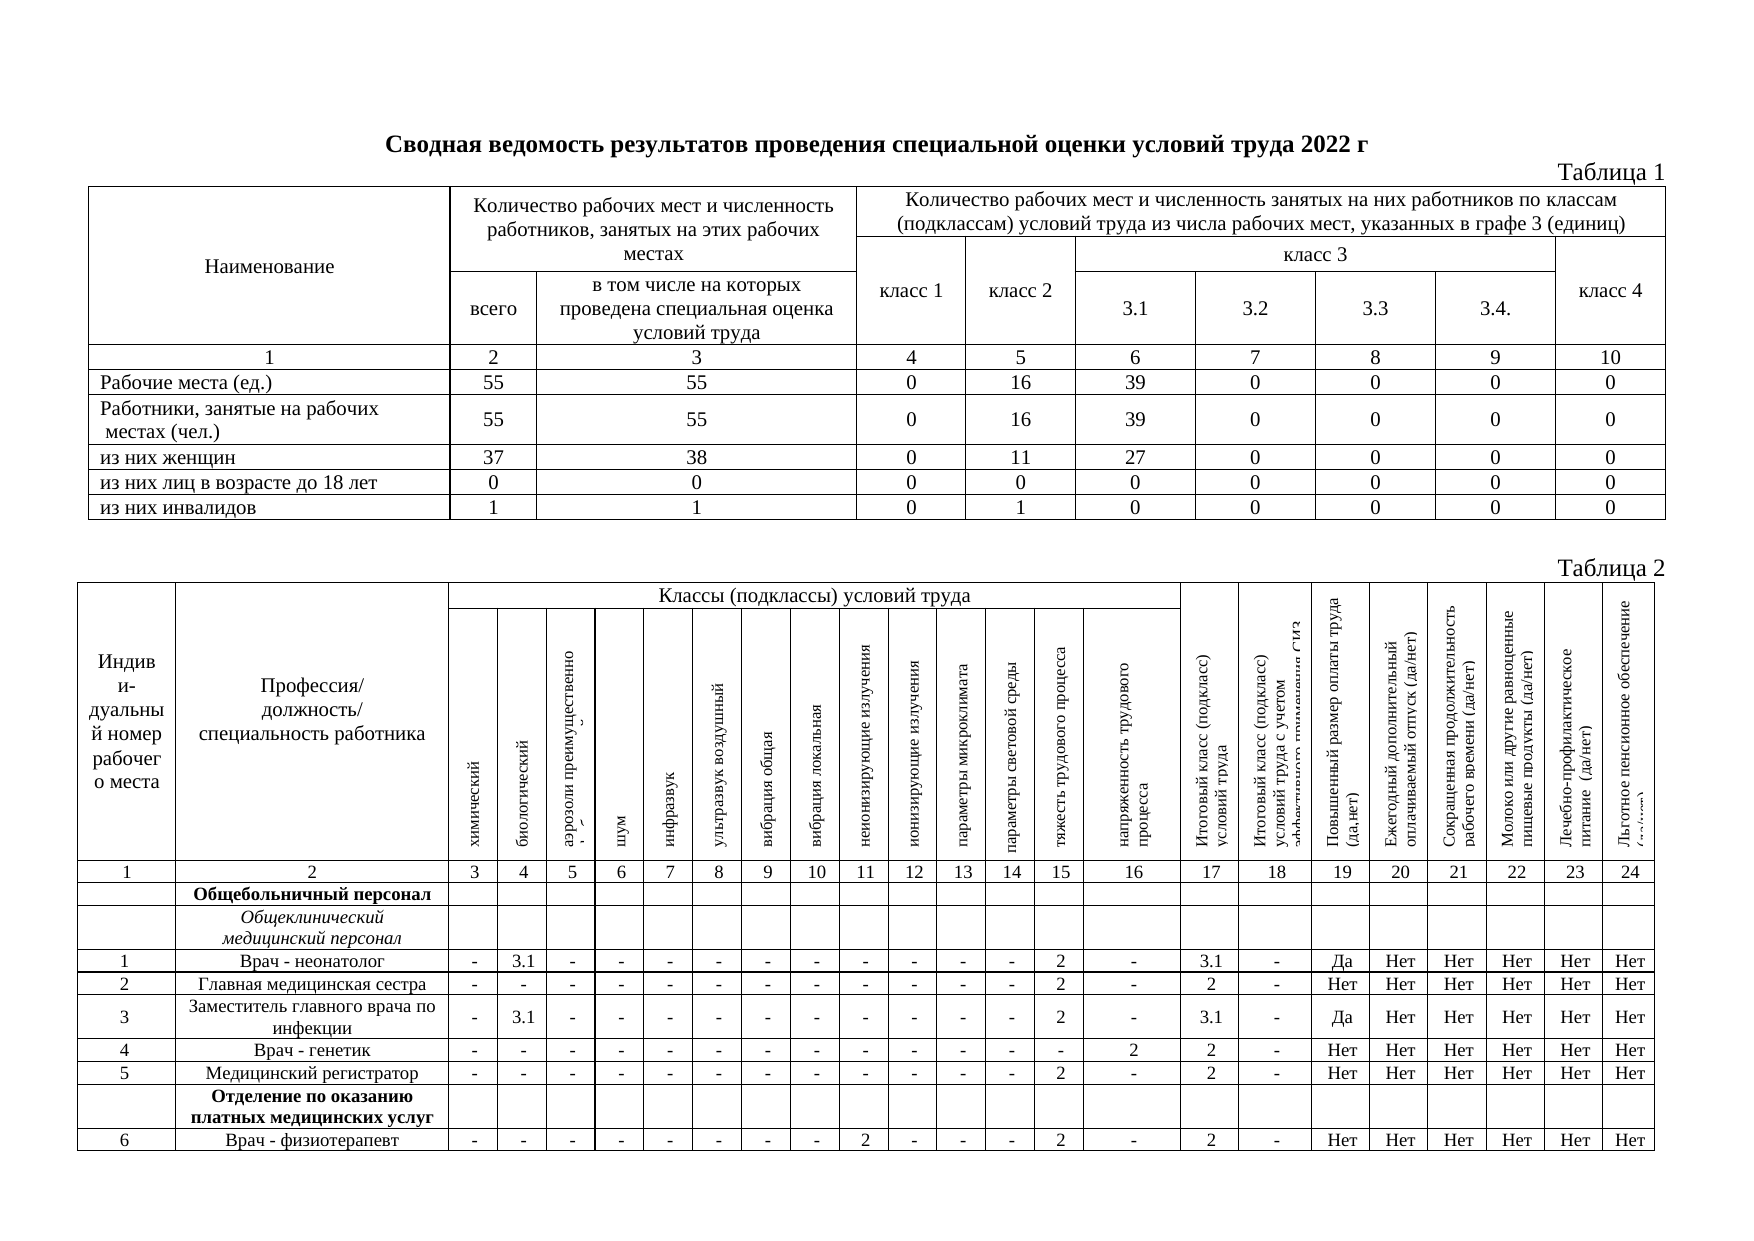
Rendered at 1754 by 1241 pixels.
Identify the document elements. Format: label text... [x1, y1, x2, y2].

table_header Итоговый класс (подкласс) условий труда [1181, 583, 1238, 859]
table_cell - [1239, 950, 1311, 971]
table_cell 14 [986, 861, 1034, 882]
table_cell [1370, 883, 1427, 905]
table_cell [1084, 1085, 1180, 1128]
table_cell [449, 906, 497, 949]
table_cell - [889, 1062, 936, 1083]
table_cell [1084, 883, 1180, 905]
table_cell [1370, 1085, 1427, 1128]
table_cell - [1084, 995, 1180, 1038]
table_cell 0 [857, 470, 965, 494]
table_cell - [742, 1129, 790, 1150]
table_cell 3.1 [1181, 950, 1238, 971]
table_cell 2 [1181, 1039, 1238, 1061]
table_cell 21 [1428, 861, 1486, 882]
table_cell [1370, 906, 1427, 949]
table_cell - [644, 995, 692, 1038]
table_cell Нет [1603, 950, 1654, 971]
table_cell Рабочие места (ед.) [89, 370, 449, 394]
table_cell Нет [1428, 950, 1486, 971]
table_cell [1428, 883, 1486, 905]
table_cell [742, 906, 790, 949]
table_cell 0 [1316, 445, 1435, 469]
table_cell Нет [1487, 1039, 1544, 1061]
table_cell 2 [451, 345, 536, 369]
table_cell [1545, 883, 1602, 905]
table_cell [840, 1085, 888, 1128]
table_cell 55 [537, 395, 856, 443]
table_cell 8 [693, 861, 741, 882]
table_cell [596, 883, 643, 905]
table_cell 23 [1545, 861, 1602, 882]
table_cell - [791, 995, 839, 1038]
table_cell Общебольничный персонал [176, 883, 448, 905]
table_cell [986, 1085, 1034, 1128]
table_cell 2 [1035, 1062, 1083, 1083]
table_cell - [791, 973, 839, 994]
table_cell - [547, 1129, 594, 1150]
table_cell [1545, 906, 1602, 949]
table_cell 6 [1076, 345, 1195, 369]
table_cell 37 [451, 445, 536, 469]
table_cell Нет [1487, 950, 1544, 971]
table_cell напряженность трудового процесса [1084, 609, 1180, 859]
table_header Профессия/ должность/ специальность работника [176, 583, 448, 859]
table_cell в том числе на которых проведена специальная оценка условий труда [537, 272, 856, 344]
table_cell 39 [1076, 395, 1195, 443]
table_cell - [1084, 973, 1180, 994]
table_cell - [596, 1062, 643, 1083]
table_cell [1487, 1085, 1544, 1128]
table_cell - [1239, 973, 1311, 994]
table_cell [498, 1085, 546, 1128]
table_cell [791, 906, 839, 949]
table_cell - [644, 973, 692, 994]
table_cell Нет [1487, 973, 1544, 994]
table_cell - [449, 995, 497, 1038]
table_cell 0 [1076, 495, 1195, 519]
table_cell - [449, 950, 497, 971]
table_cell химический [449, 609, 497, 859]
table_cell [1487, 883, 1544, 905]
table_cell 3.1 [498, 950, 546, 971]
table_cell 2 [176, 861, 448, 882]
table_cell [742, 1085, 790, 1128]
table_cell - [986, 973, 1034, 994]
table_cell [498, 883, 546, 905]
table_cell [1084, 906, 1180, 949]
table_header Сокращенная продолжительность рабочего времени (да/нет) [1428, 583, 1486, 859]
text Таблица 2 [89, 553, 1665, 582]
table_cell 15 [1035, 861, 1083, 882]
table_cell 0 [1556, 445, 1665, 469]
table_cell [693, 1085, 741, 1128]
table_cell - [840, 1062, 888, 1083]
table_cell [1181, 906, 1238, 949]
table_cell [449, 883, 497, 905]
table_cell 3 [78, 995, 175, 1038]
table_cell Нет [1312, 1129, 1369, 1150]
table_cell [1603, 1085, 1654, 1128]
table_header Ежегодный дополнительный оплачиваемый отпуск (да/нет) [1370, 583, 1427, 859]
table_cell [1545, 1085, 1602, 1128]
table_cell неионизирующие излучения [840, 609, 888, 859]
table_cell вибрация общая [742, 609, 790, 859]
table_cell Медицинский регистратор [176, 1062, 448, 1083]
table_cell 5 [78, 1062, 175, 1083]
table_cell 9 [1436, 345, 1555, 369]
table_header Количество рабочих мест и численность занятых на них работников по классам (подклассам) условий труда из числа рабочих мест, указанных в графе 3 (единиц) [857, 187, 1665, 236]
table_cell - [693, 1062, 741, 1083]
table_cell 3.1 [1181, 995, 1238, 1038]
table_cell 24 [1603, 861, 1654, 882]
table_cell - [742, 973, 790, 994]
table_cell 11 [840, 861, 888, 882]
table_cell [1035, 906, 1083, 949]
table_cell [1181, 883, 1238, 905]
table_cell Нет [1545, 1129, 1602, 1150]
table_cell 3.1 [498, 995, 546, 1038]
table_cell 2 [1181, 973, 1238, 994]
table_cell 3.2 [1196, 272, 1315, 344]
table_cell 2 [1084, 1039, 1180, 1061]
table_cell Нет [1428, 1062, 1486, 1083]
table_header Повышенный размер оплаты труда (да,нет) [1312, 583, 1369, 859]
table_cell - [596, 995, 643, 1038]
table_cell - [1239, 995, 1311, 1038]
table_header Льготное пенсионное обеспечение (да/нет) [1603, 583, 1654, 859]
table_cell Нет [1312, 973, 1369, 994]
table_cell - [644, 950, 692, 971]
table_cell 0 [1436, 495, 1555, 519]
table_cell - [1084, 950, 1180, 971]
table_cell 4 [857, 345, 965, 369]
table_cell из них женщин [89, 445, 449, 469]
table_cell [596, 1085, 643, 1128]
table_header Лечебно-профилактическое питание (да/нет) [1545, 583, 1602, 859]
table_cell - [547, 950, 594, 971]
table_cell - [889, 995, 936, 1038]
table_cell всего [451, 272, 536, 344]
table_cell 0 [857, 445, 965, 469]
table_cell - [742, 995, 790, 1038]
table_cell [596, 906, 643, 949]
table_cell 0 [1436, 470, 1555, 494]
table_cell [889, 1085, 936, 1128]
table_cell из них лиц в возрасте до 18 лет [89, 470, 449, 494]
table_cell Нет [1312, 1062, 1369, 1083]
table_cell - [791, 1129, 839, 1150]
table_cell - [1239, 1039, 1311, 1061]
table_cell класс 3 [1076, 237, 1555, 271]
table_cell 1 [78, 861, 175, 882]
table_cell 7 [1196, 345, 1315, 369]
table_cell 0 [857, 495, 965, 519]
table_cell [840, 906, 888, 949]
table_cell [1428, 906, 1486, 949]
table_cell 0 [1436, 395, 1555, 443]
table_cell [937, 1085, 985, 1128]
table_cell 2 [1181, 1129, 1238, 1150]
table_cell - [889, 1129, 936, 1150]
table_cell Нет [1370, 1129, 1427, 1150]
table_cell [1603, 906, 1654, 949]
table_cell Нет [1370, 973, 1427, 994]
table_cell 0 [1196, 445, 1315, 469]
table_cell - [1084, 1129, 1180, 1150]
table_cell [1312, 1085, 1369, 1128]
table_cell 2 [1181, 1062, 1238, 1083]
table_cell [78, 1085, 175, 1128]
table_cell [449, 1085, 497, 1128]
table_cell 0 [1556, 395, 1665, 443]
table_cell 55 [451, 370, 536, 394]
table_cell - [937, 1062, 985, 1083]
table_cell - [498, 1039, 546, 1061]
table_cell тяжесть трудового процесса [1035, 609, 1083, 859]
table_cell - [840, 995, 888, 1038]
table_cell 1 [78, 950, 175, 971]
table_cell 0 [966, 470, 1075, 494]
table_cell Нет [1545, 1039, 1602, 1061]
table_cell [1603, 883, 1654, 905]
table_cell - [840, 1039, 888, 1061]
table_cell вибрация локальная [791, 609, 839, 859]
table_cell 11 [966, 445, 1075, 469]
table_cell 16 [966, 370, 1075, 394]
table_cell 3.3 [1316, 272, 1435, 344]
table_cell [1181, 1085, 1238, 1128]
table_cell - [693, 995, 741, 1038]
table_cell аэрозоли преимущественно фиброгенного действия [547, 609, 594, 859]
table_cell параметры световой среды [986, 609, 1034, 859]
table_cell 2 [1035, 950, 1083, 971]
table_cell Нет [1487, 995, 1544, 1038]
table_cell шум [596, 609, 643, 859]
table_cell инфразвук [644, 609, 692, 859]
table_cell - [986, 1039, 1034, 1061]
table_cell [693, 883, 741, 905]
table_cell 39 [1076, 370, 1195, 394]
table_cell - [840, 973, 888, 994]
table_cell - [644, 1062, 692, 1083]
table_cell ионизирующие излучения [889, 609, 936, 859]
table_cell 1 [537, 495, 856, 519]
table_cell - [889, 973, 936, 994]
table_header Молоко или другие равноценные пищевые продукты (да/нет) [1487, 583, 1544, 859]
table_cell [1035, 1085, 1083, 1128]
table_cell 0 [1196, 495, 1315, 519]
table_cell [1428, 1085, 1486, 1128]
table_cell [937, 883, 985, 905]
table_cell [1312, 883, 1369, 905]
table_cell 0 [1316, 395, 1435, 443]
table_cell [644, 906, 692, 949]
table_cell - [791, 1039, 839, 1061]
table_cell [742, 883, 790, 905]
table_cell - [1239, 1062, 1311, 1083]
table_cell - [791, 950, 839, 971]
table_cell - [449, 1129, 497, 1150]
table_cell [1239, 906, 1311, 949]
table_cell 3.4. [1436, 272, 1555, 344]
table_cell - [937, 950, 985, 971]
table_cell Нет [1603, 973, 1654, 994]
table_cell - [693, 1039, 741, 1061]
table_cell - [547, 995, 594, 1038]
table_cell 20 [1370, 861, 1427, 882]
table_cell [1487, 906, 1544, 949]
table_cell - [498, 1062, 546, 1083]
table_cell Заместитель главного врача по инфекции [176, 995, 448, 1038]
table_cell - [596, 973, 643, 994]
table_cell 0 [1556, 470, 1665, 494]
table_cell [498, 906, 546, 949]
table_header Количество рабочих мест и численность работников, занятых на этих рабочих местах [451, 187, 856, 271]
table_cell [986, 883, 1034, 905]
table_cell 3 [537, 345, 856, 369]
table_cell 12 [889, 861, 936, 882]
table_cell Отделение по оказанию платных медицинских услуг [176, 1085, 448, 1128]
table_cell [840, 883, 888, 905]
table_cell 55 [451, 395, 536, 443]
table_cell класс 1 [857, 237, 965, 344]
table_cell 4 [498, 861, 546, 882]
table_cell Работники, занятые на рабочих местах (чел.) [89, 395, 449, 443]
table_cell Врач - неонатолог [176, 950, 448, 971]
table_cell класс 2 [966, 237, 1075, 344]
table_cell - [547, 1039, 594, 1061]
table_header Итоговый класс (подкласс) условий труда с учетом эффективного применения СИЗ [1239, 583, 1311, 859]
table_cell 1 [451, 495, 536, 519]
table_cell 0 [857, 395, 965, 443]
table_cell - [937, 1039, 985, 1061]
table_header Классы (подклассы) условий труда [449, 583, 1180, 608]
table_cell 0 [451, 470, 536, 494]
table_cell - [596, 1129, 643, 1150]
table_cell 3 [449, 861, 497, 882]
table_cell ультразвук воздушный [693, 609, 741, 859]
table_cell - [937, 995, 985, 1038]
table_cell 5 [547, 861, 594, 882]
table_cell - [498, 1129, 546, 1150]
table_cell - [547, 973, 594, 994]
table_cell Нет [1428, 973, 1486, 994]
table_cell 10 [791, 861, 839, 882]
table_cell - [693, 973, 741, 994]
table_cell 0 [857, 370, 965, 394]
table_cell - [742, 1062, 790, 1083]
table_cell - [986, 950, 1034, 971]
table_cell - [498, 973, 546, 994]
table_cell Нет [1370, 995, 1427, 1038]
table_cell Нет [1370, 1039, 1427, 1061]
table_cell Нет [1545, 1062, 1602, 1083]
table_cell 0 [1556, 495, 1665, 519]
table_cell Нет [1312, 1039, 1369, 1061]
table_cell 0 [1196, 395, 1315, 443]
table_cell Нет [1545, 995, 1602, 1038]
table_cell 1 [89, 345, 449, 369]
table_cell [791, 883, 839, 905]
text Таблица 1 [89, 157, 1665, 186]
table_cell 17 [1181, 861, 1238, 882]
table_cell - [596, 950, 643, 971]
table_cell 4 [78, 1039, 175, 1061]
table_cell 6 [78, 1129, 175, 1150]
table_cell [986, 906, 1034, 949]
table_cell - [693, 1129, 741, 1150]
table_cell [1312, 906, 1369, 949]
table_cell Нет [1603, 1129, 1654, 1150]
table_cell 6 [596, 861, 643, 882]
table_cell 1 [966, 495, 1075, 519]
text Сводная ведомость результатов проведения специальной оценки условий труда 2022 г [89, 129, 1665, 157]
table_cell 0 [1196, 370, 1315, 394]
table_cell - [449, 1062, 497, 1083]
table_cell Нет [1603, 1062, 1654, 1083]
table_cell параметры микроклимата [937, 609, 985, 859]
table_cell - [937, 1129, 985, 1150]
table_cell 0 [537, 470, 856, 494]
table_cell 0 [1436, 370, 1555, 394]
table_cell - [644, 1039, 692, 1061]
table_cell 9 [742, 861, 790, 882]
table_cell - [840, 950, 888, 971]
table_cell [547, 906, 594, 949]
table_cell 0 [1556, 370, 1665, 394]
table_cell 2 [1035, 995, 1083, 1038]
table_header Наименование [89, 187, 449, 344]
table_cell 7 [644, 861, 692, 882]
table_cell - [742, 1039, 790, 1061]
table_cell 38 [537, 445, 856, 469]
table_cell [78, 883, 175, 905]
table_cell [1035, 883, 1083, 905]
table_cell 2 [840, 1129, 888, 1150]
table_cell - [1239, 1129, 1311, 1150]
table_cell Нет [1603, 1039, 1654, 1061]
table_cell 22 [1487, 861, 1544, 882]
table_cell 13 [937, 861, 985, 882]
table_cell 0 [1316, 470, 1435, 494]
table_cell 0 [1076, 470, 1195, 494]
table_cell - [596, 1039, 643, 1061]
table_cell 55 [537, 370, 856, 394]
table_cell [547, 883, 594, 905]
table_cell 27 [1076, 445, 1195, 469]
table_cell [547, 1085, 594, 1128]
table_cell [791, 1085, 839, 1128]
table_cell 10 [1556, 345, 1665, 369]
table_cell - [986, 995, 1034, 1038]
table_cell 0 [1316, 495, 1435, 519]
table_cell биологический [498, 609, 546, 859]
table_cell 0 [1196, 470, 1315, 494]
table_cell Нет [1487, 1062, 1544, 1083]
table_cell Нет [1487, 1129, 1544, 1150]
table_cell - [547, 1062, 594, 1083]
table_cell Врач - генетик [176, 1039, 448, 1061]
table_cell из них инвалидов [89, 495, 449, 519]
table_cell - [644, 1129, 692, 1150]
table_cell [644, 883, 692, 905]
table_cell [937, 906, 985, 949]
table_cell 8 [1316, 345, 1435, 369]
table_cell - [986, 1129, 1034, 1150]
table_cell - [1084, 1062, 1180, 1083]
table_cell [1239, 883, 1311, 905]
table_cell Нет [1370, 1062, 1427, 1083]
table_cell 19 [1312, 861, 1369, 882]
table_cell Нет [1545, 950, 1602, 971]
table_cell 18 [1239, 861, 1311, 882]
table_cell - [889, 950, 936, 971]
table_cell Нет [1428, 995, 1486, 1038]
table_cell Нет [1603, 995, 1654, 1038]
table_cell - [986, 1062, 1034, 1083]
table_cell - [791, 1062, 839, 1083]
table_cell Главная медицинская сестра [176, 973, 448, 994]
table_cell 0 [1436, 445, 1555, 469]
table_cell [693, 906, 741, 949]
table_cell Общеклинический медицинский персонал [176, 906, 448, 949]
table_cell 5 [966, 345, 1075, 369]
table_cell - [742, 950, 790, 971]
table_cell Да [1312, 950, 1369, 971]
table_cell [889, 906, 936, 949]
table_cell [644, 1085, 692, 1128]
table_cell [889, 883, 936, 905]
table_cell 16 [966, 395, 1075, 443]
table_cell Врач - физиотерапевт [176, 1129, 448, 1150]
table_cell Нет [1370, 950, 1427, 971]
table_cell - [449, 1039, 497, 1061]
table_cell 2 [1035, 973, 1083, 994]
table_cell 2 [1035, 1129, 1083, 1150]
table_cell - [449, 973, 497, 994]
table_cell 16 [1084, 861, 1180, 882]
table_header Индивидуальный номер рабочего места [78, 583, 175, 859]
table_cell Нет [1428, 1129, 1486, 1150]
table_cell Да [1312, 995, 1369, 1038]
table_cell Нет [1428, 1039, 1486, 1061]
table_cell [1239, 1085, 1311, 1128]
table_cell - [937, 973, 985, 994]
table_cell 2 [78, 973, 175, 994]
table_cell - [693, 950, 741, 971]
table_cell 0 [1316, 370, 1435, 394]
table_cell - [1035, 1039, 1083, 1061]
table_cell [78, 906, 175, 949]
table_cell - [889, 1039, 936, 1061]
table_cell класс 4 [1556, 237, 1665, 344]
table_cell Нет [1545, 973, 1602, 994]
table_cell 3.1 [1076, 272, 1195, 344]
